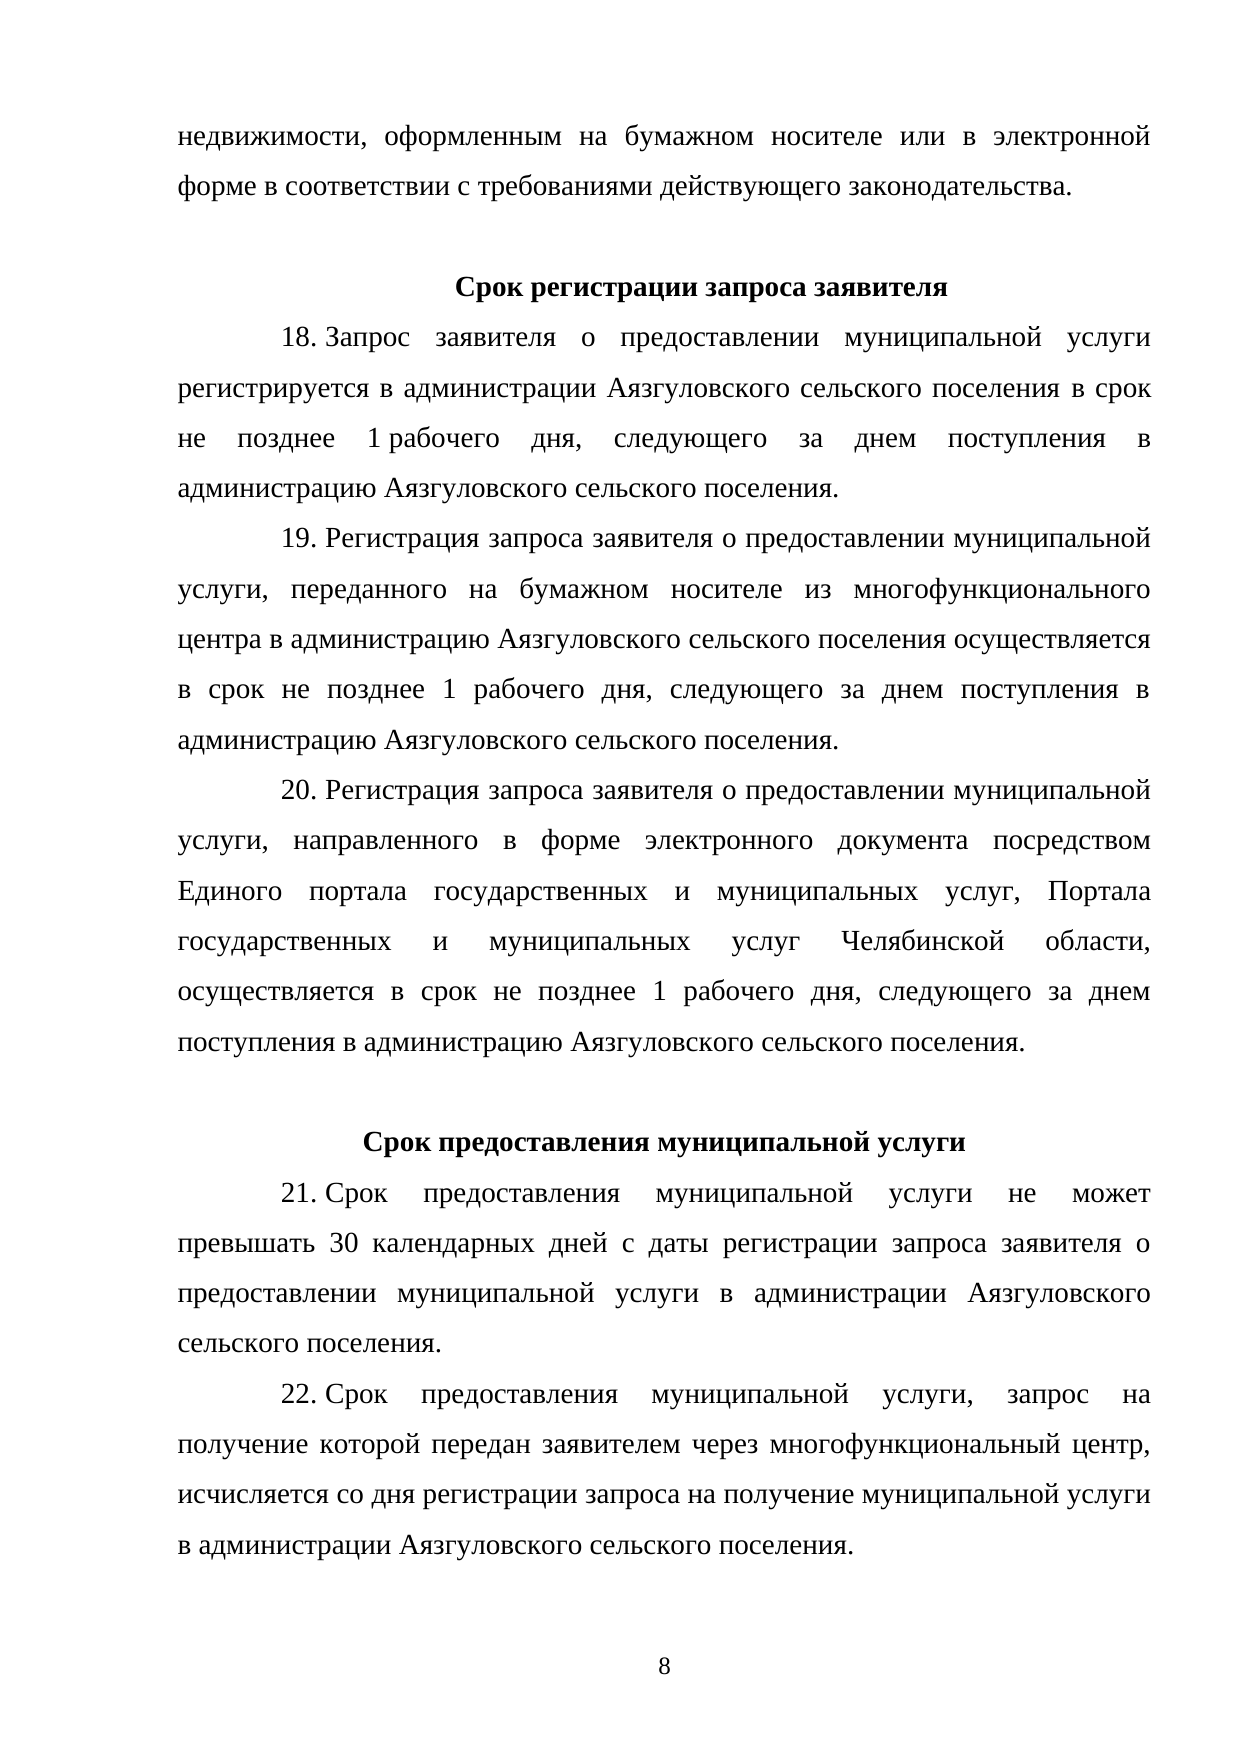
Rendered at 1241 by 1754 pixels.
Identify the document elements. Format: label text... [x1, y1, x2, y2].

text Срок регистрации запроса заявителя [177, 269, 1152, 303]
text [177, 118, 1152, 202]
text Запрос заявителя о предоставлении муниципальной услуги регистрируется в администрации Аязгуловского сельского поселения в срок не позднее 1 рабочего дня, следующего за днем поступления в администрацию Аязгуловского сельского поселения. [177, 319, 1152, 504]
text Регистрация запроса заявителя о предоставлении муниципальной услуги, переданного на бумажном носителе из многофункционального центра в администрацию Аязгуловского сельского поселения осуществляется в срок не позднее 1 рабочего дня, следующего за днем поступления в администрацию Аязгуловского сельского поселения. [177, 521, 1152, 755]
text Регистрация запроса заявителя о предоставлении муниципальной услуги, направленного в форме электронного документа посредством Единого портала государственных и муниципальных услуг, Портала государственных и муниципальных услуг Челябинской области, осуществляется в срок не позднее 1 рабочего дня, следующего за днем поступления в администрацию Аязгуловского сельского поселения. [177, 772, 1152, 1057]
text Срок предоставления муниципальной услуги, запрос на получение которой передан заявителем через многофункциональный центр, исчисляется со дня регистрации запроса на получение муниципальной услуги в администрации Аязгуловского сельского поселения. [177, 1376, 1152, 1560]
list Срок предоставления муниципальной услуги не может превышать 30 календарных дней с даты регистрации запроса заявителя о предоставлении муниципальной услуги в администрации Аязгуловского сельского поселения. [177, 1175, 1152, 1359]
text Срок предоставления муниципальной услуги [177, 1124, 1152, 1158]
